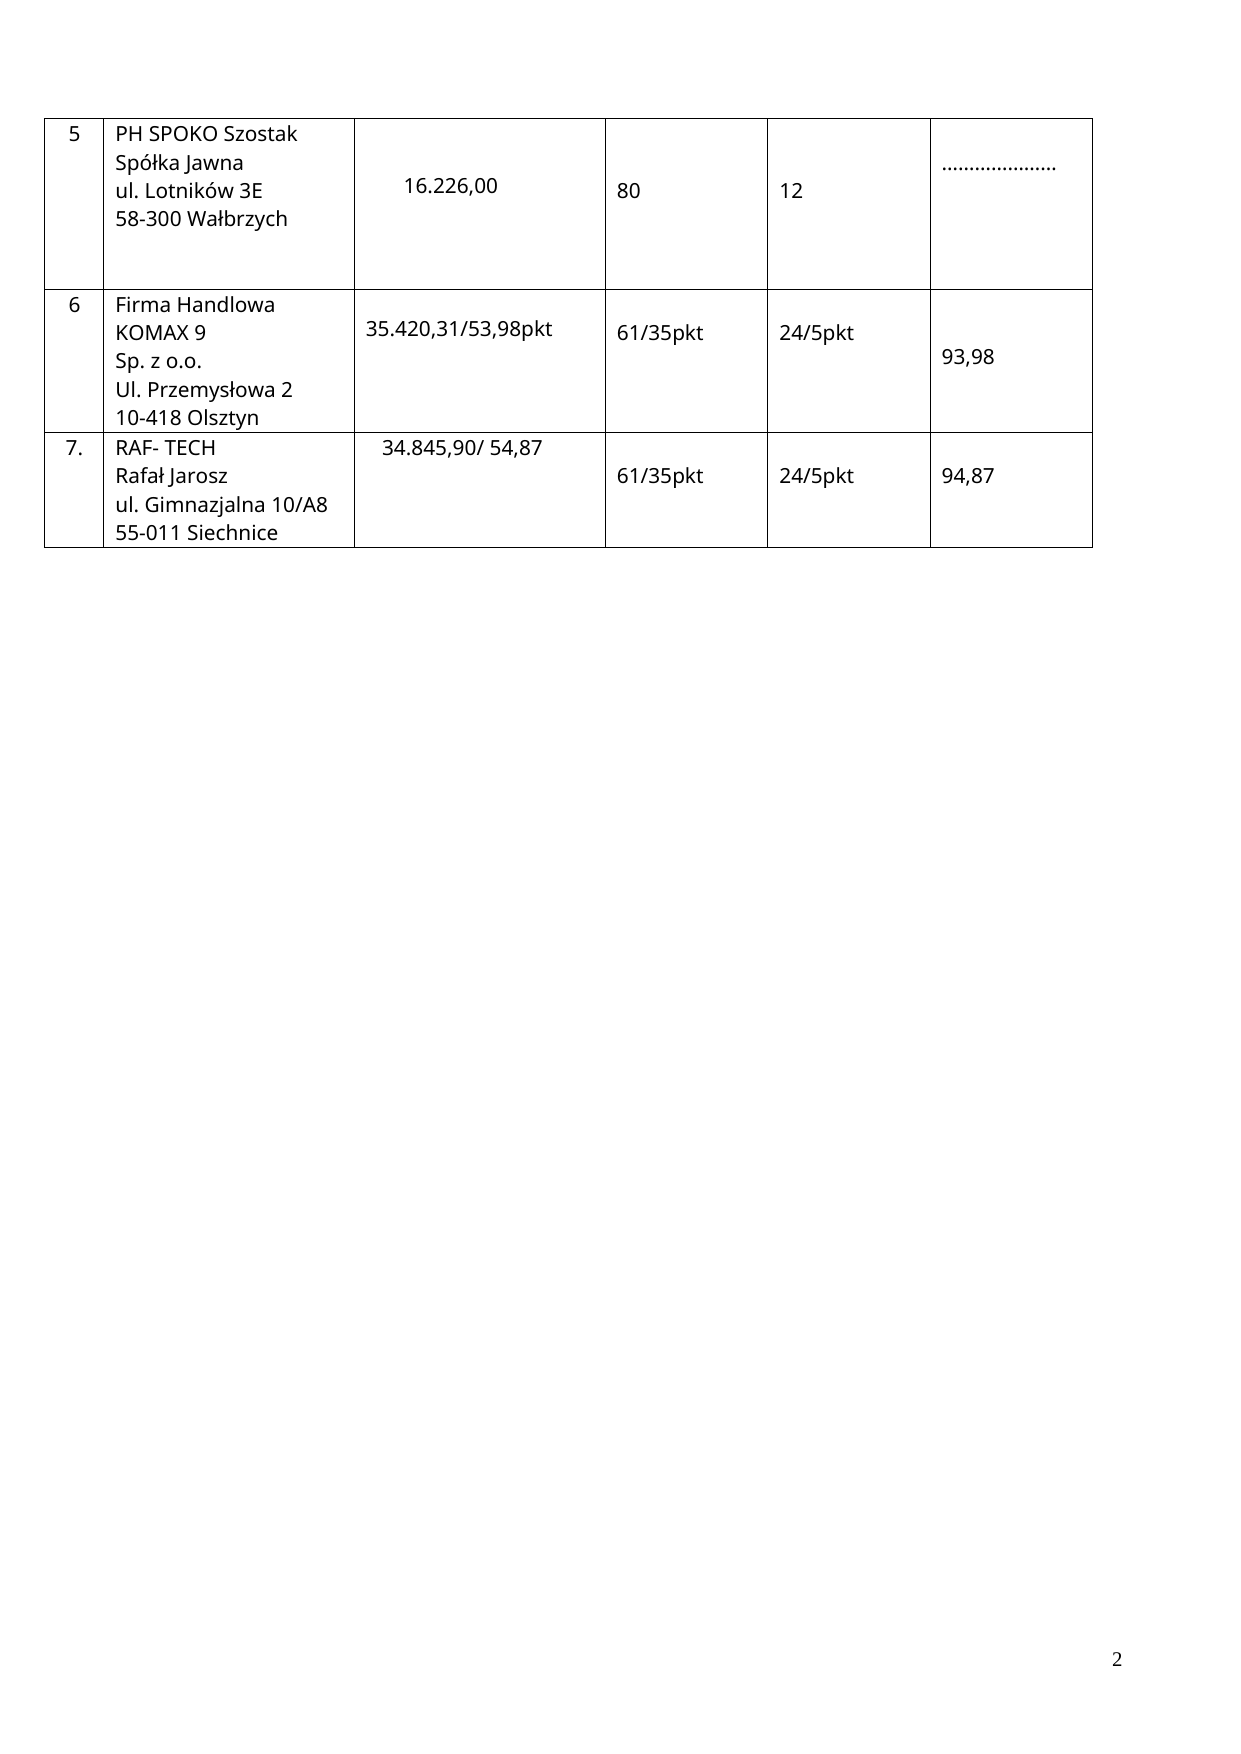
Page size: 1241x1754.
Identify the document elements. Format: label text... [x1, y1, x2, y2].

table_cell 24/5pkt [768, 433, 930, 547]
table_cell 34.845,90/ 54,87 [355, 433, 605, 547]
table_cell 61/35pkt [606, 433, 767, 547]
table_cell 7. [45, 433, 103, 547]
table_cell 6 [45, 290, 103, 432]
table_cell ………………… [931, 119, 1092, 289]
table_cell 5 [45, 119, 103, 289]
table_cell 35.420,31/53,98pkt [355, 290, 605, 432]
table_cell 93,98 [931, 290, 1092, 432]
table_cell 24/5pkt [768, 290, 930, 432]
table_cell PH SPOKO Szostak Spółka Jawna ul. Lotników 3E 58-300 Wałbrzych [104, 119, 354, 289]
table_cell 16.226,00 [355, 119, 605, 289]
table_cell Firma Handlowa KOMAX 9 Sp. z o.o. Ul. Przemysłowa 2 10-418 Olsztyn [104, 290, 354, 432]
table_cell 12 [768, 119, 930, 289]
table_cell RAF- TECH Rafał Jarosz ul. Gimnazjalna 10/A8 55-011 Siechnice [104, 433, 354, 547]
table_cell 94,87 [931, 433, 1092, 547]
table_cell 80 [606, 119, 767, 289]
table_cell 61/35pkt [606, 290, 767, 432]
